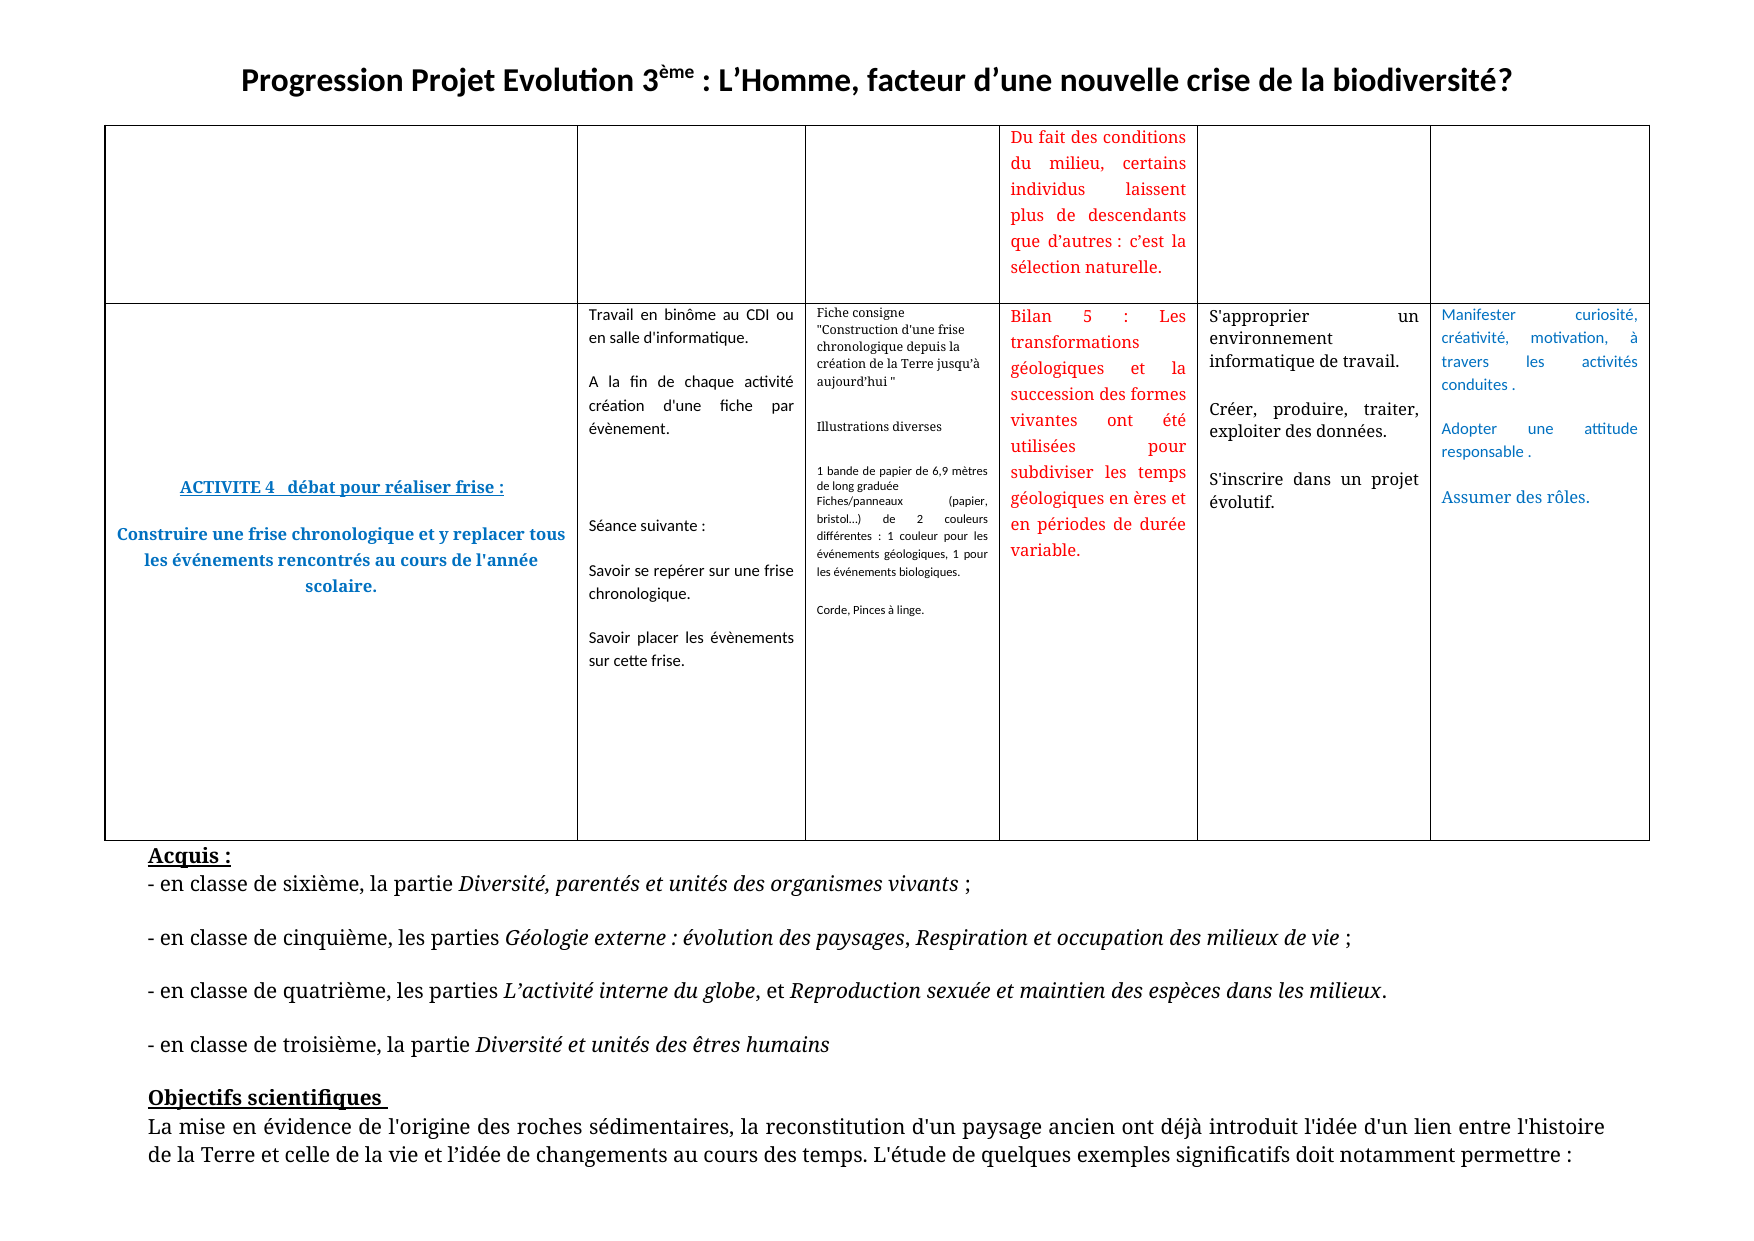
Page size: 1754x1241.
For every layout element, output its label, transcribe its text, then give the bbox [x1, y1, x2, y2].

table_cell Travail en binôme au CDI ou en salle d'informatique. A la fin de chaque activité création d'une fiche par évènement. Séance suivante : Savoir se repérer sur une frise chronologique. Savoir placer les évènements sur cette frise. [578, 304, 805, 840]
table_cell Bilan 5 : Les transformations géologiques et la succession des formes vivantes ont été utilisées pour subdiviser les temps géologiques en ères et en périodes de durée variable. [1000, 304, 1197, 840]
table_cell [1000, 126, 1197, 303]
text Acquis : [148, 841, 1606, 869]
text - en classe de cinquième, les parties Géologie externe : évolution des paysages, Respiration et occupation des milieux de vie ; [148, 923, 1606, 951]
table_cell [1431, 126, 1649, 303]
table_cell S'approprier un environnement informatique de travail. Créer, produire, traiter, exploiter des données. S'inscrire dans un projet évolutif. [1198, 304, 1430, 840]
table_cell Manifester curiosité, créativité, motivation, à travers les activités conduites . Adopter une attitude responsable . Assumer des rôles. [1431, 304, 1649, 840]
table_cell ACTIVITE 4 débat pour réaliser frise : Construire une frise chronologique et y replacer tous les événements rencontrés au cours de l'année scolaire. [106, 304, 577, 840]
text - en classe de quatrième, les parties L’activité interne du globe, et Reproduction sexuée et maintien des espèces dans les milieux. [148, 976, 1606, 1005]
text Objectifs scientifiques [148, 1083, 1606, 1112]
text - en classe de troisième, la partie Diversité et unités des êtres humains [148, 1030, 1606, 1058]
text La mise en évidence de l'origine des roches sédimentaires, la reconstitution d'un paysage ancien ont déjà introduit l'idée d'un lien entre l'histoire de la Terre et celle de la vie et l’idée de changements au cours des temps. L'étude de quelques exemples significatifs doit notamment permettre : [148, 1112, 1606, 1169]
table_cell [1198, 126, 1430, 303]
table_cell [578, 126, 805, 303]
table_cell Fiche consigne "Construction d'une frise chronologique depuis la création de la Terre jusqu’à aujourd’hui " Illustrations diverses 1 bande de papier de 6,9 mètres de long graduée Fiches/panneaux (papier, bristol…) de 2 couleurs différentes : 1 couleur pour les événements géologiques, 1 pour les événements biologiques. Corde, Pinces à linge. [806, 304, 999, 840]
text - en classe de sixième, la partie Diversité, parentés et unités des organismes vivants ; [148, 869, 1606, 898]
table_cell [806, 126, 999, 303]
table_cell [106, 126, 577, 303]
